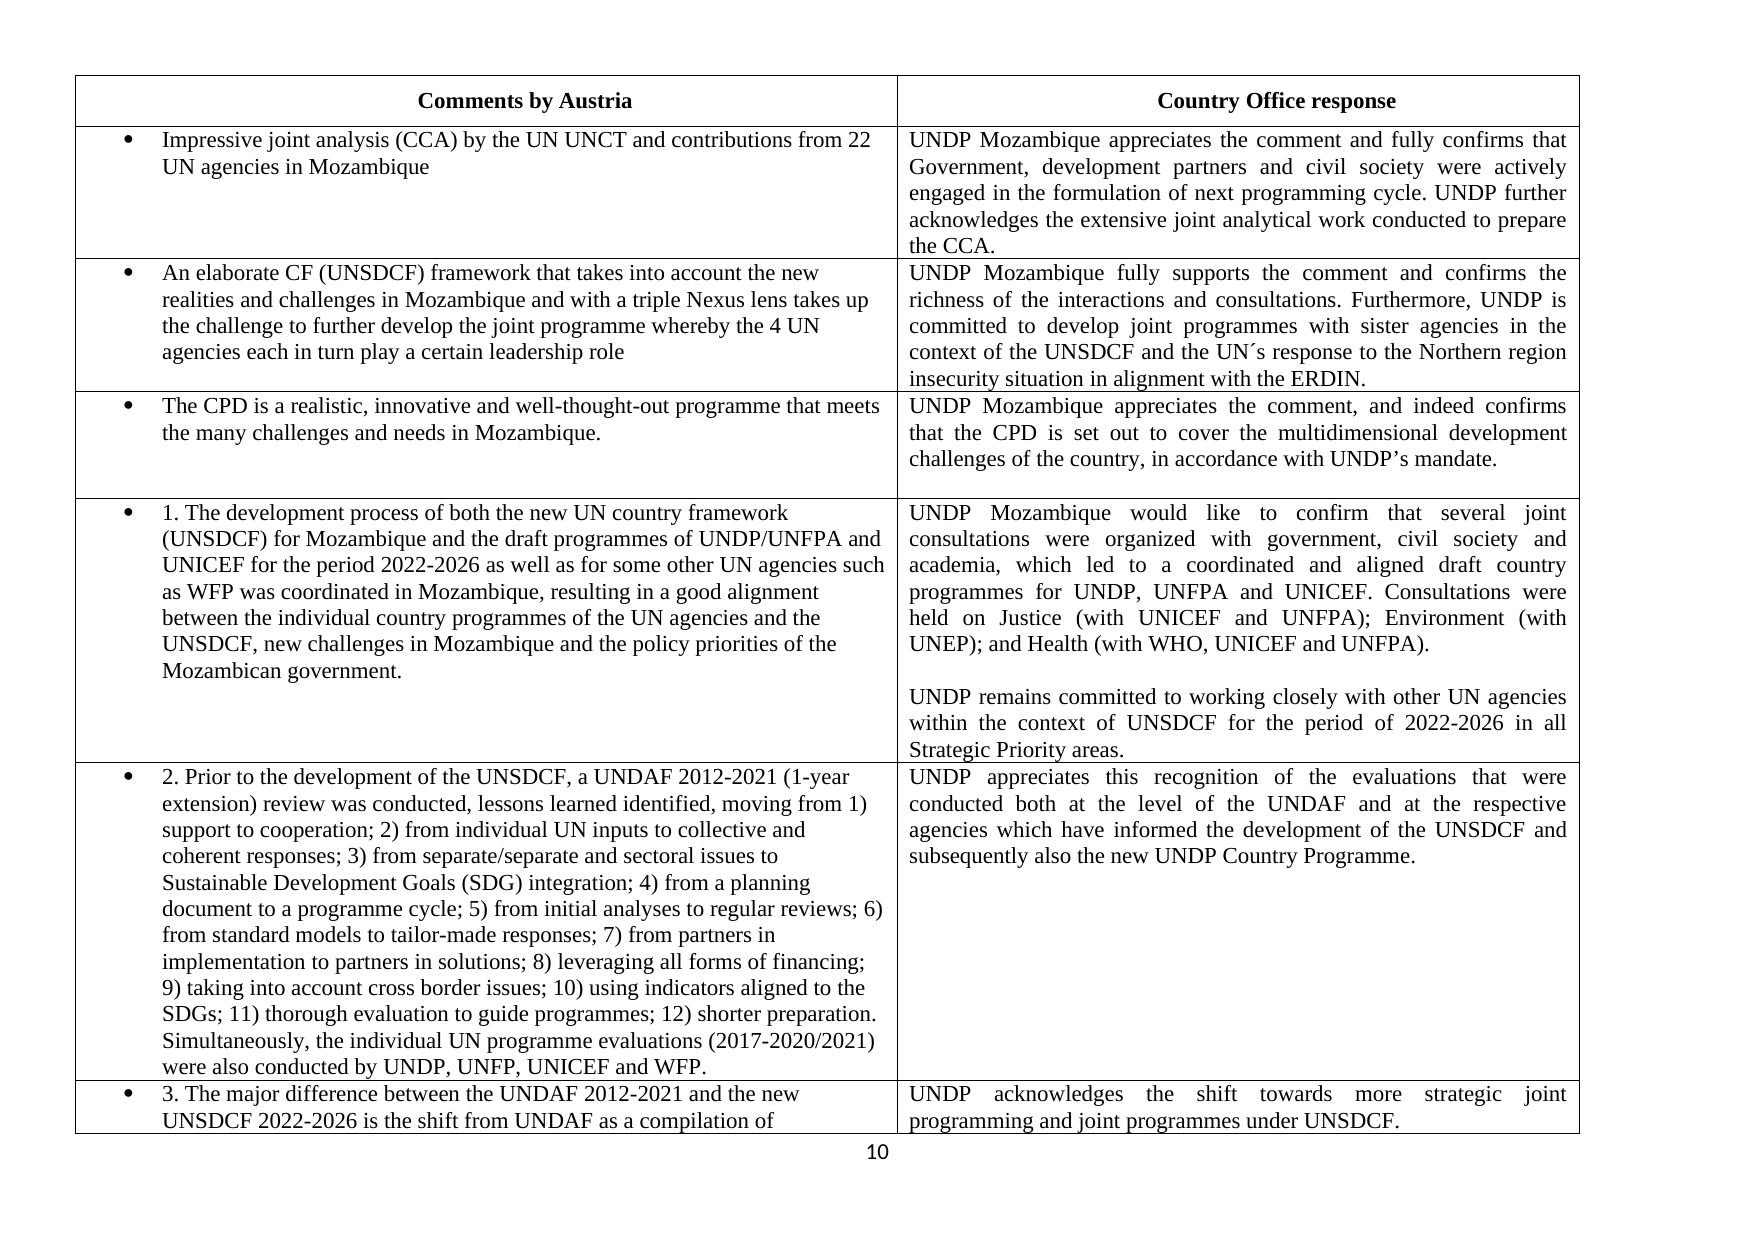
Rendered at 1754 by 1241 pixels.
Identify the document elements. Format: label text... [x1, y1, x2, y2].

table_cell UNDP Mozambique appreciates the comment and fully confirms that Government, development partners and civil society were actively engaged in the formulation of next programming cycle. UNDP further acknowledges the extensive joint analytical work conducted to prepare the CCA. [898, 127, 1579, 258]
table_cell The CPD is a realistic, innovative and well-thought-out programme that meets the many challenges and needs in Mozambique. [76, 392, 897, 498]
table_cell 2. Prior to the development of the UNSDCF, a UNDAF 2012-2021 (1-year extension) review was conducted, lessons learned identified, moving from 1) support to cooperation; 2) from individual UN inputs to collective and coherent responses; 3) from separate/separate and sectoral issues to Sustainable Development Goals (SDG) integration; 4) from a planning document to a programme cycle; 5) from initial analyses to regular reviews; 6) from standard models to tailor-made responses; 7) from partners in implementation to partners in solutions; 8) leveraging all forms of financing; 9) taking into account cross border issues; 10) using indicators aligned to the SDGs; 11) thorough evaluation to guide programmes; 12) shorter preparation. Simultaneously, the individual UN programme evaluations (2017-2020/2021) were also conducted by UNDP, UNFP, UNICEF and WFP. [76, 763, 897, 1079]
table_cell UNDP appreciates this recognition of the evaluations that were conducted both at the level of the UNDAF and at the respective agencies which have informed the development of the UNSDCF and subsequently also the new UNDP Country Programme. [898, 763, 1579, 1079]
table_cell Impressive joint analysis (CCA) by the UN UNCT and contributions from 22 UN agencies in Mozambique [76, 127, 897, 258]
table_cell UNDP Mozambique appreciates the comment, and indeed confirms that the CPD is set out to cover the multidimensional development challenges of the country, in accordance with UNDP’s mandate. [898, 392, 1579, 498]
table_cell 1. The development process of both the new UN country framework (UNSDCF) for Mozambique and the draft programmes of UNDP/UNFPA and UNICEF for the period 2022-2026 as well as for some other UN agencies such as WFP was coordinated in Mozambique, resulting in a good alignment between the individual country programmes of the UN agencies and the UNSDCF, new challenges in Mozambique and the policy priorities of the Mozambican government. [76, 499, 897, 762]
table_cell UNDP Mozambique fully supports the comment and confirms the richness of the interactions and consultations. Furthermore, UNDP is committed to develop joint programmes with sister agencies in the context of the UNSDCF and the UN´s response to the Northern region insecurity situation in alignment with the ERDIN. [898, 259, 1579, 391]
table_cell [76, 1081, 897, 1133]
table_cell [898, 1081, 1579, 1133]
table_header Country Office response [898, 76, 1579, 126]
table_cell An elaborate CF (UNSDCF) framework that takes into account the new realities and challenges in Mozambique and with a triple Nexus lens takes up the challenge to further develop the joint programme whereby the 4 UN agencies each in turn play a certain leadership role [76, 259, 897, 391]
table_cell UNDP Mozambique would like to confirm that several joint consultations were organized with government, civil society and academia, which led to a coordinated and aligned draft country programmes for UNDP, UNFPA and UNICEF. Consultations were held on Justice (with UNICEF and UNFPA); Environment (with UNEP); and Health (with WHO, UNICEF and UNFPA). UNDP remains committed to working closely with other UN agencies within the context of UNSDCF for the period of 2022-2026 in all Strategic Priority areas. [898, 499, 1579, 762]
table_header Comments by Austria [76, 76, 897, 126]
